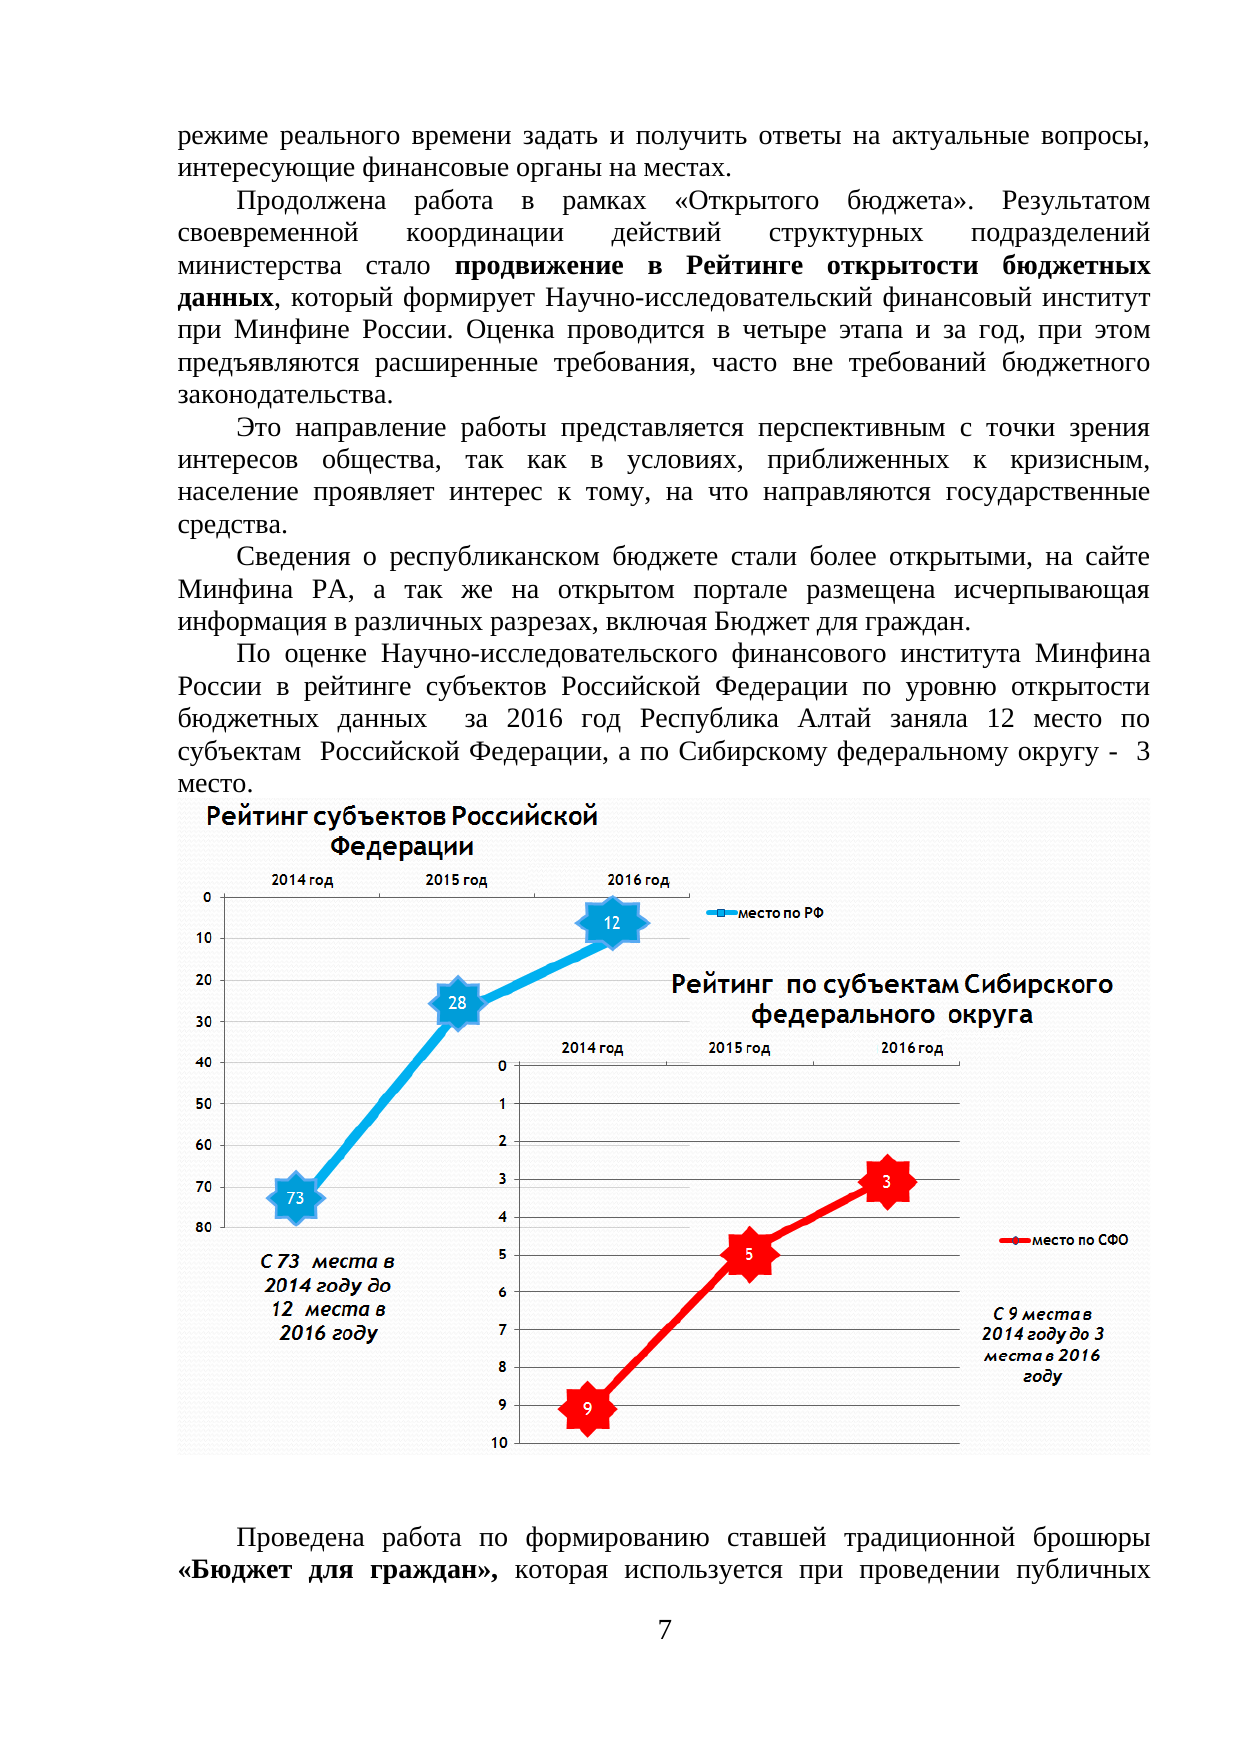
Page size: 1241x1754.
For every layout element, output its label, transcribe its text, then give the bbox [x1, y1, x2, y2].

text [177, 1519, 1152, 1584]
text Продолжена работа в рамках «Открытого бюджета». Результатом своевременной координации действий структурных подразделений министерства стало продвижение в Рейтинге открытости бюджетных данных, который формирует Научно-исследовательский финансовый институт при Минфине России. Оценка проводится в четыре этапа и за год, при этом предъявляются расширенные требования, часто вне требований бюджетного законодательства. [177, 183, 1152, 410]
picture [177, 798, 1151, 1455]
text По оценке Научно-исследовательского финансового института Минфина России в рейтинге субъектов Российской Федерации по уровню открытости бюджетных данных за 2016 год Республика Алтай заняла 12 место по субъектам Российской Федерации, а по Сибирскому федеральному округу - 3 место. [177, 636, 1152, 798]
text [177, 118, 1152, 183]
text Это направление работы представляется перспективным с точки зрения интересов общества, так как в условиях, приближенных к кризисным, население проявляет интерес к тому, на что направляются государственные средства. [177, 410, 1152, 539]
text Сведения о республиканском бюджете стали более открытыми, на сайте Минфина РА, а так же на открытом портале размещена исчерпывающая информация в различных разрезах, включая Бюджет для граждан. [177, 539, 1152, 636]
